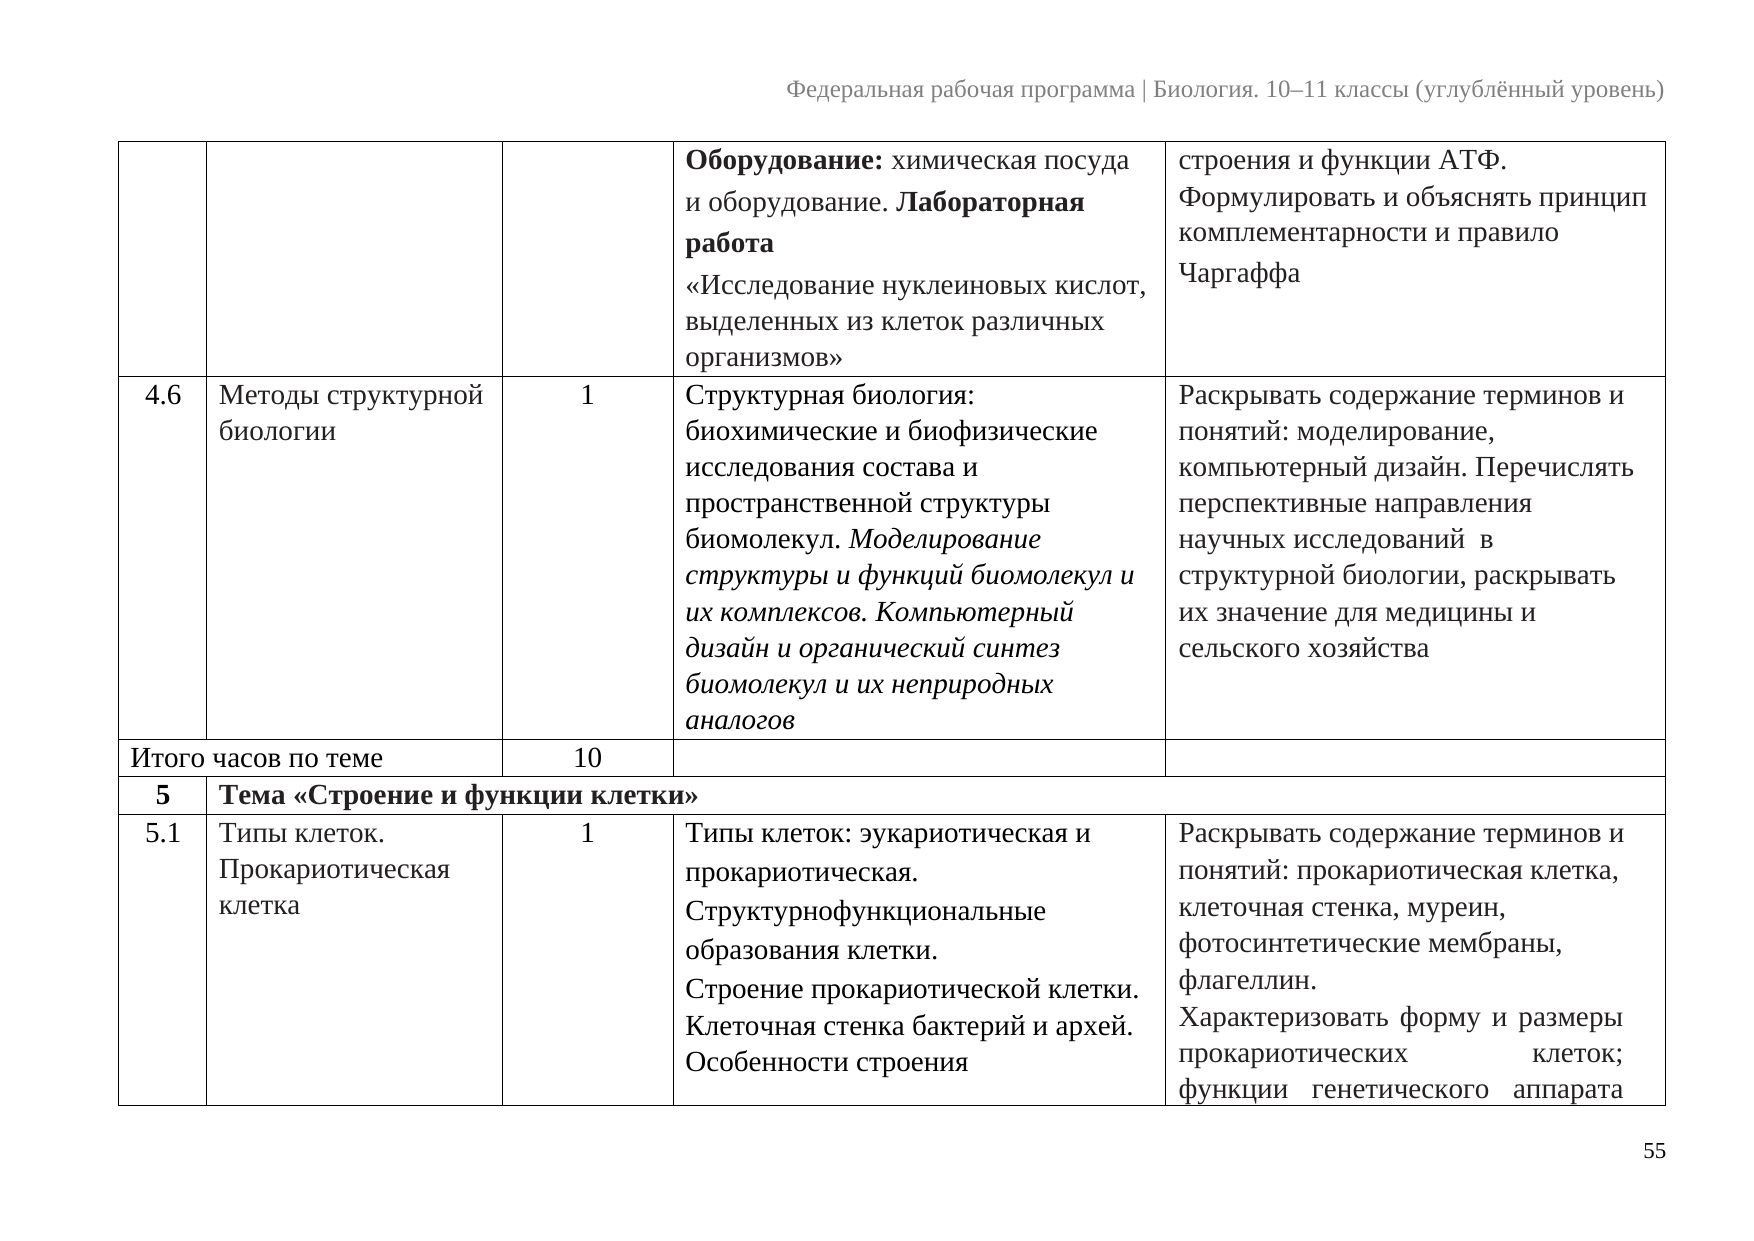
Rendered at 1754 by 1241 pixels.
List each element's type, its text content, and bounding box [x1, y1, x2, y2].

table_cell Методы структурной биологии [207, 377, 502, 739]
table_cell 5.1 [119, 815, 206, 1105]
table_cell [674, 740, 1165, 776]
table_cell Структурная биология: биохимические и биофизические исследования состава и пространственной структуры биомолекул. Моделирование структуры и функций биомолекул и их комплексов. Компьютерный дизайн и органический синтез биомолекул и их неприродных аналогов [674, 377, 1165, 739]
table_cell Итого часов по теме [119, 740, 502, 776]
table_cell 4.6 [119, 377, 206, 739]
table_cell 10 [503, 740, 673, 776]
table_cell Раскрывать содержание терминов и понятий: моделирование, компьютерный дизайн. Перечислять перспективные направления научных исследований в структурной биологии, раскрывать их значение для медицины и сельского хозяйства [1166, 377, 1665, 739]
table_header [207, 142, 502, 376]
table_header [119, 142, 206, 376]
table_cell 5 [119, 777, 206, 814]
table_cell [1166, 740, 1665, 776]
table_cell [674, 815, 1165, 1105]
table_header Оборудование: химическая посуда и оборудование. Лабораторная работа «Исследование нуклеиновых кислот, выделенных из клеток различных организмов» [674, 142, 1165, 376]
table_cell 1 [503, 815, 673, 1105]
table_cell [207, 815, 502, 1105]
table_header строения и функции АТФ. Формулировать и объяснять принцип комплементарности и правило Чаргаффа [1166, 142, 1665, 376]
table_header [503, 142, 673, 376]
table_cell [1166, 815, 1665, 1105]
table_cell Тема «Строение и функции клетки» [207, 777, 1665, 814]
table_cell 1 [503, 377, 673, 739]
